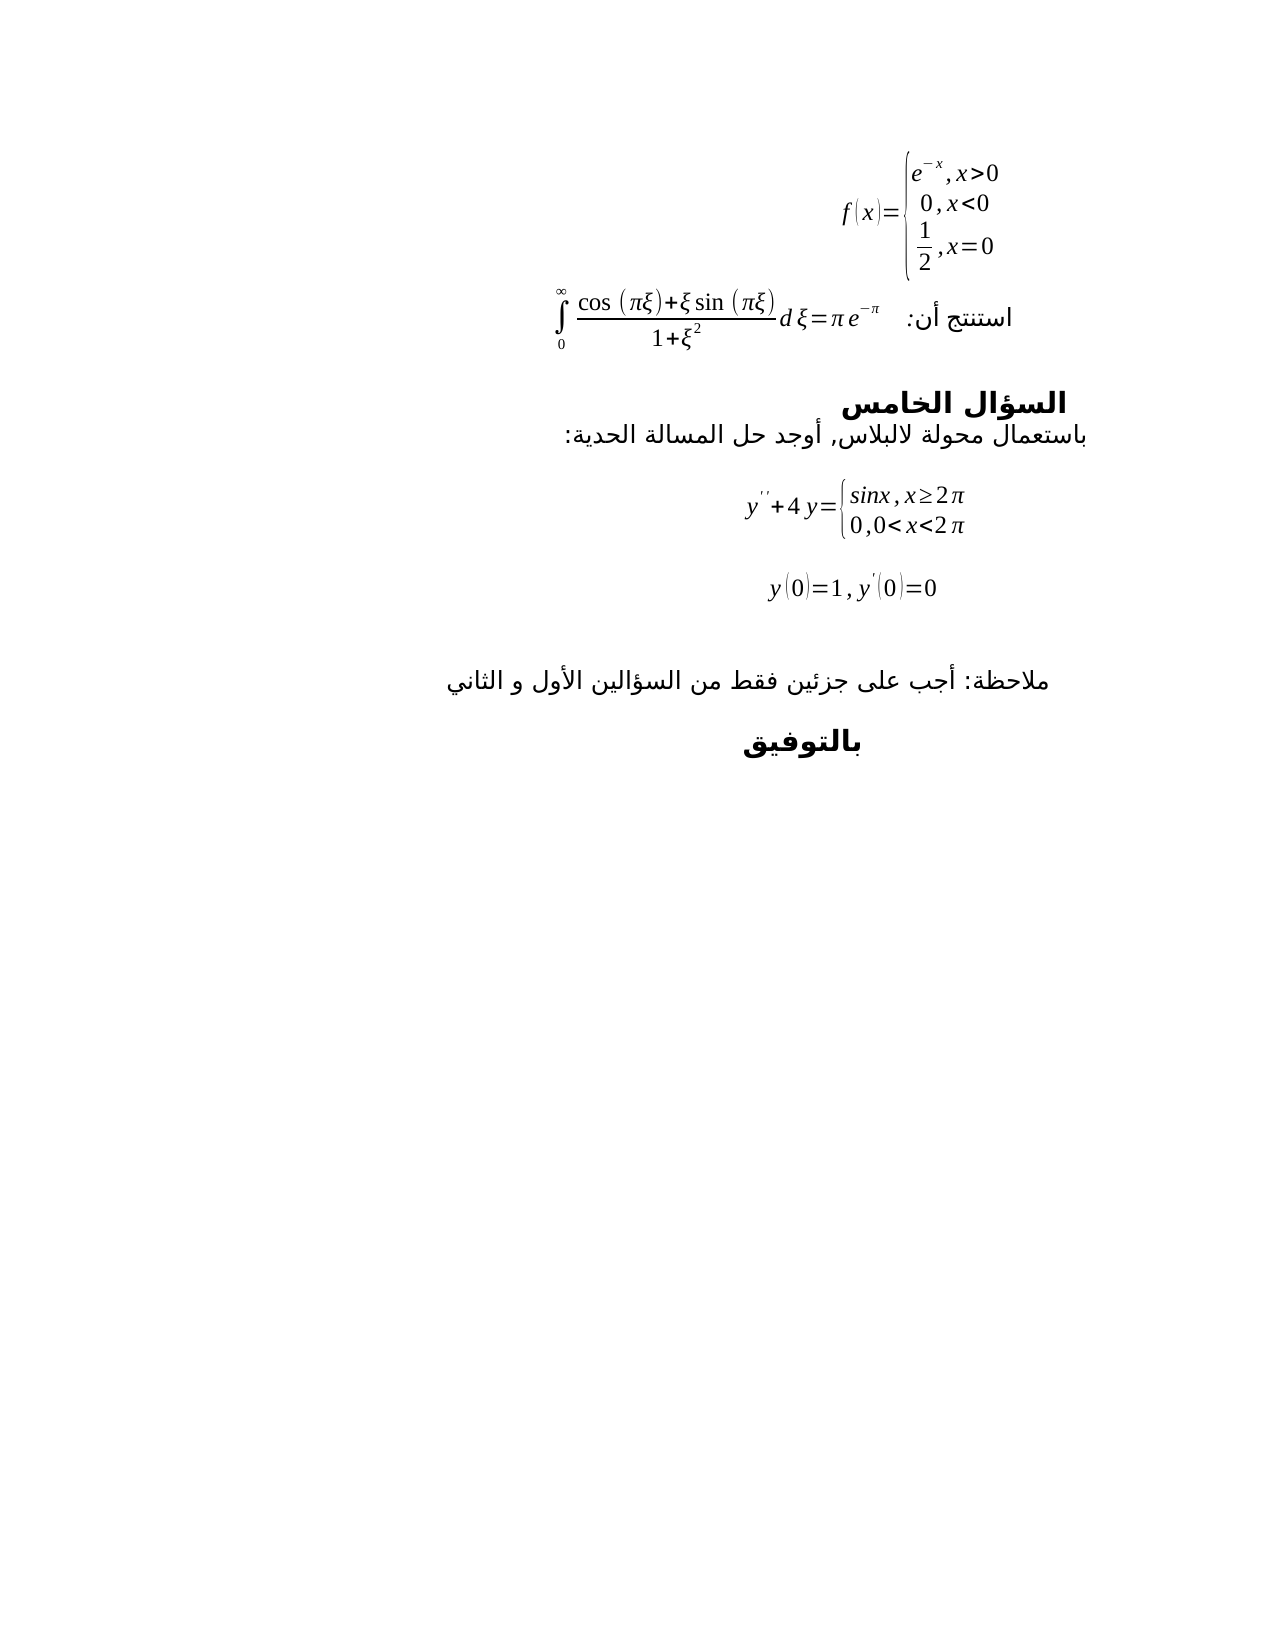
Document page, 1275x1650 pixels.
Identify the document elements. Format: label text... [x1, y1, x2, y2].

list استنتج أن: [187, 282, 1012, 353]
text السؤال الخامس [187, 387, 1087, 421]
text ملاحظة: أجب على جزئين فقط من السؤالين الأول و الثاني بالتوفيق [187, 666, 1050, 758]
text باستعمال محولة لالبلاس, أوجد حل المسالة الحدية: [187, 421, 1087, 450]
